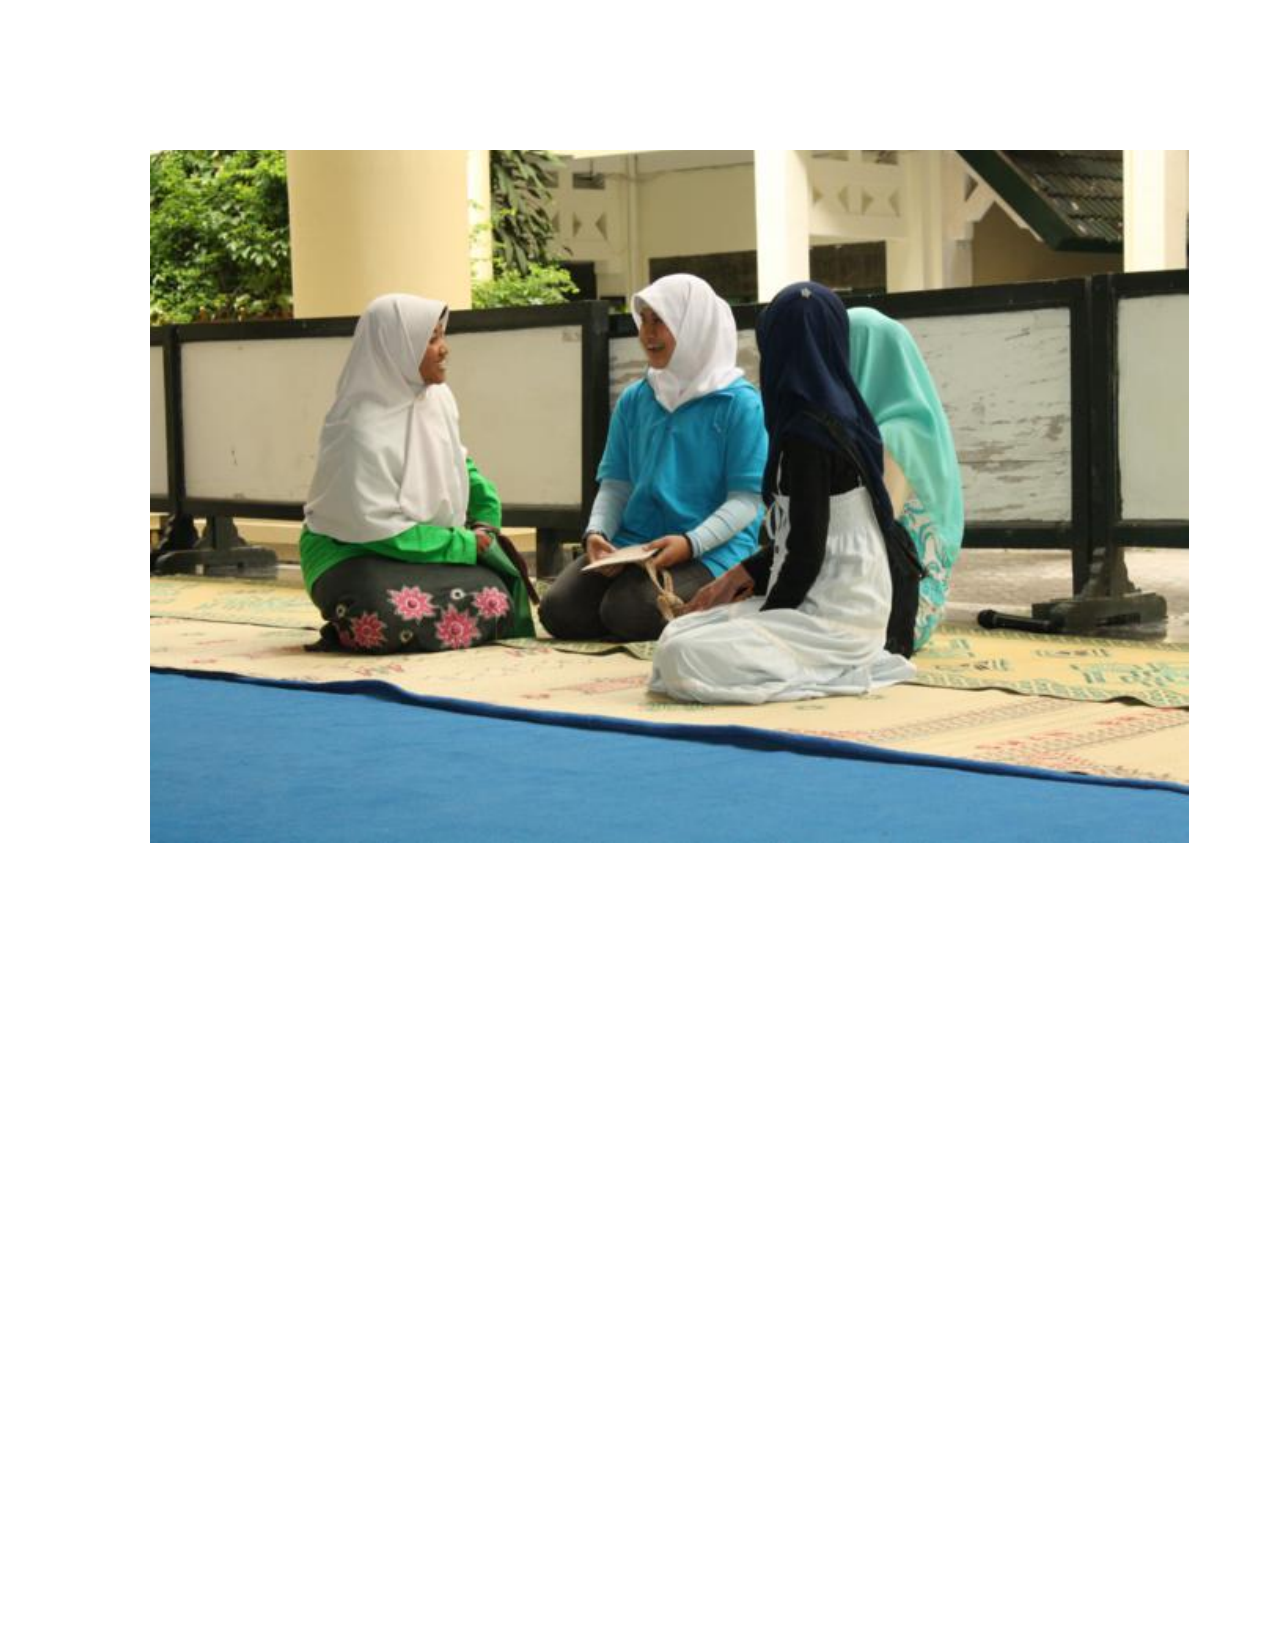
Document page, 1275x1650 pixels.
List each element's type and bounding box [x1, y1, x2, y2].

picture [150, 150, 1189, 843]
